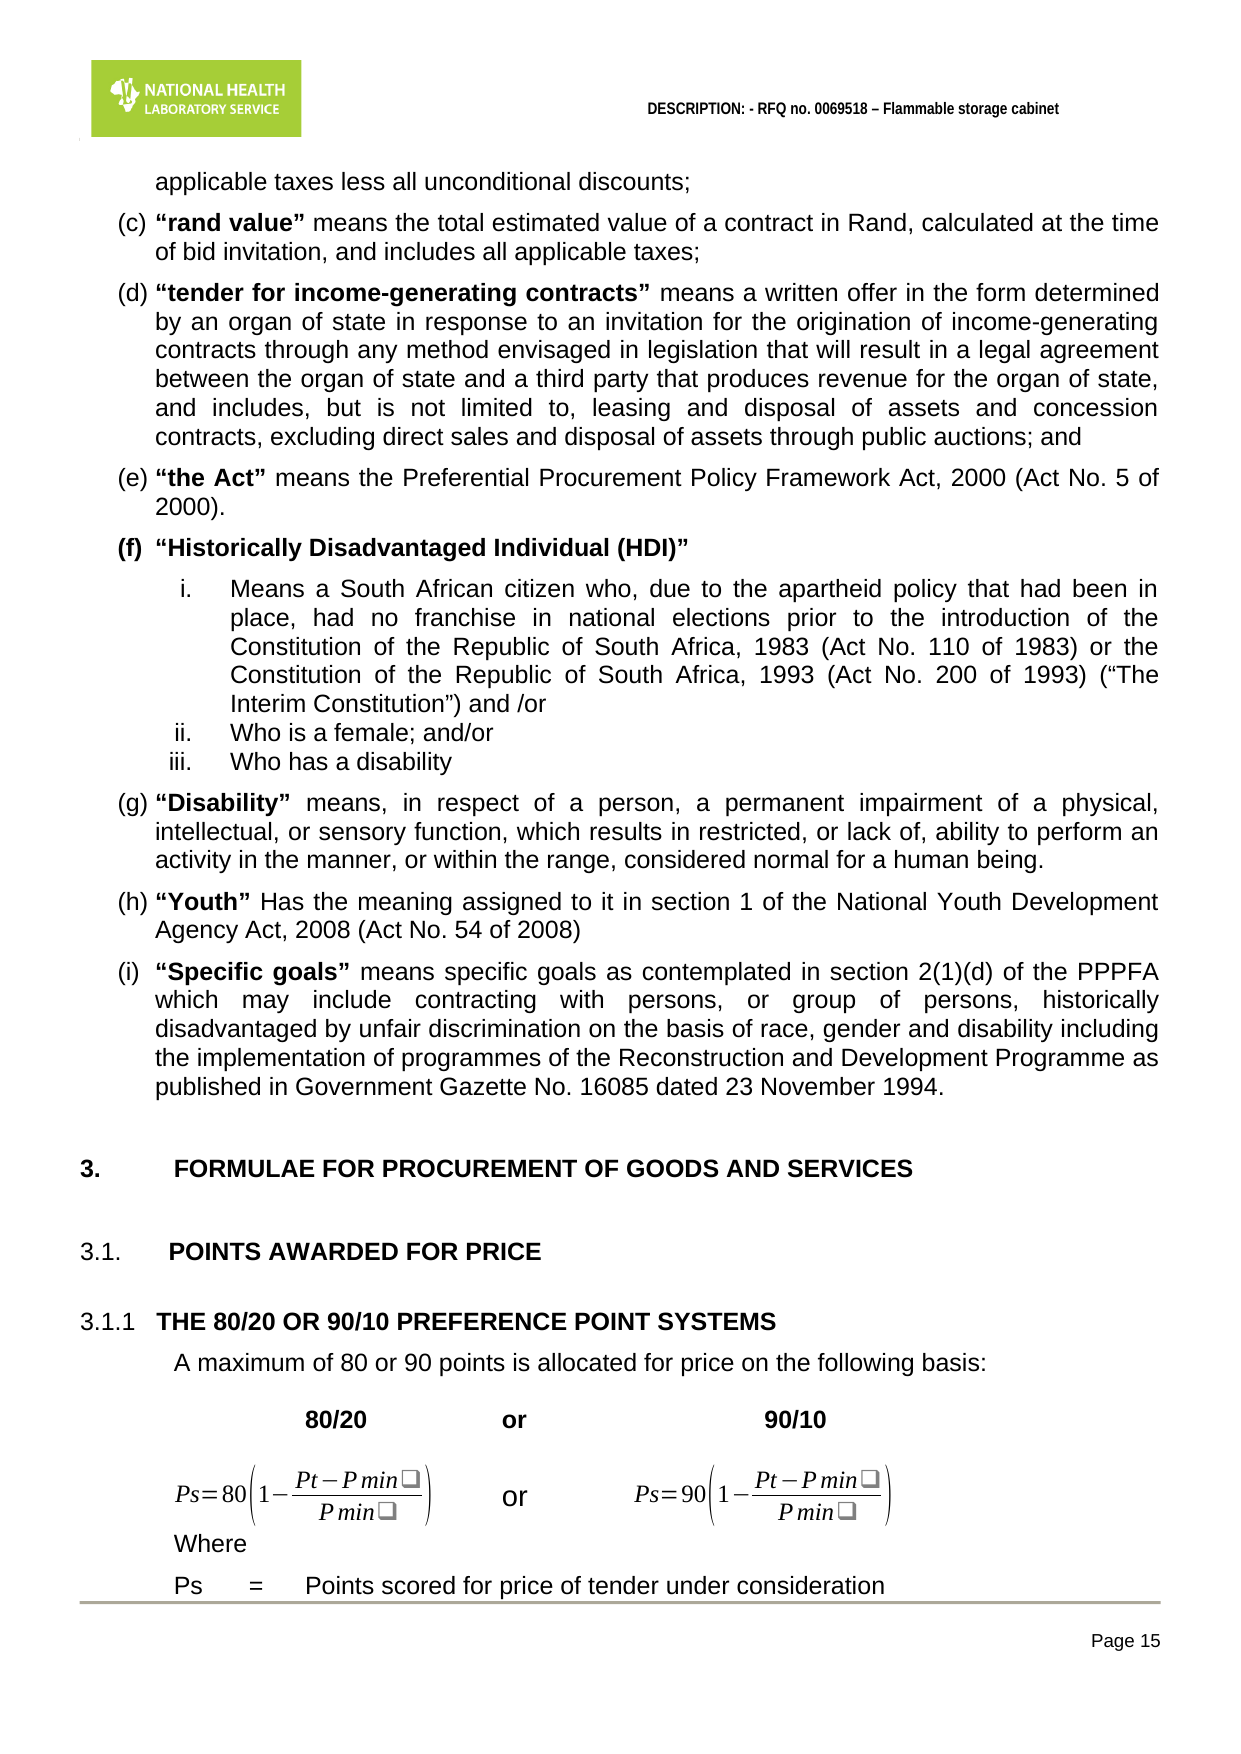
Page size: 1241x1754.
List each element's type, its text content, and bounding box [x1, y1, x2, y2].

text 80/20 or 90/10 [80, 1405, 1161, 1434]
text A maximum of 80 or 90 points is allocated for price on the following basis: [80, 1348, 1161, 1377]
list “Specific goals” means specific goals as contemplated in section 2(1)(d) of the PPPFA which may include contracting with persons, or group of persons, historically disadvantaged by unfair discrimination on the basis of race, gender and disability including the implementation of programmes of the Reconstruction and Development Programme as published in Government Gazette No. 16085 dated 23 November 1994. [117, 957, 1161, 1100]
text 3.1.1 THE 80/20 OR 90/10 PREFERENCE POINT SYSTEMS [80, 1307, 1161, 1335]
list Means a South African citizen who, due to the apartheid policy that had been in place, had no franchise in national elections prior to the introduction of the Constitution of the Republic of South Africa, 1983 (Act No. 110 of 1983) or the Constitution of the Republic of South Africa, 1993 (Act No. 200 of 1993) (“The Interim Constitution”) and /or [192, 574, 1161, 718]
list FORMULAE FOR PROCUREMENT OF GOODS AND SERVICES [80, 1154, 1161, 1183]
list Who has a disability [192, 747, 1161, 775]
text Ps = Points scored for price of tender under consideration [80, 1571, 1161, 1599]
list “Historically Disadvantaged Individual (HDI)” [117, 533, 1161, 562]
text Where [80, 1529, 1161, 1558]
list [117, 167, 1161, 195]
list “Disability” means, in respect of a person, a permanent impairment of a physical, intellectual, or sensory function, which results in restricted, or lack of, ability to perform an activity in the manner, or within the range, considered normal for a human being. [117, 788, 1161, 874]
text or [80, 1463, 1161, 1529]
list “rand value” means the total estimated value of a contract in Rand, calculated at the time of bid invitation, and includes all applicable taxes; [117, 208, 1161, 265]
picture [91, 60, 302, 137]
list “the Act” means the Preferential Procurement Policy Framework Act, 2000 (Act No. 5 of 2000). [117, 463, 1161, 520]
list Who is a female; and/or [192, 718, 1161, 747]
list “Youth” Has the meaning assigned to it in section 1 of the National Youth Development Agency Act, 2008 (Act No. 54 of 2008) [117, 887, 1161, 944]
list POINTS AWARDED FOR PRICE [80, 1237, 1161, 1265]
list “tender for income-generating contracts” means a written offer in the form determined by an organ of state in response to an invitation for the origination of income-generating contracts through any method envisaged in legislation that will result in a legal agreement between the organ of state and a third party that produces revenue for the organ of state, and includes, but is not limited to, leasing and disposal of assets and concession contracts, excluding direct sales and disposal of assets through public auctions; and [117, 278, 1161, 450]
